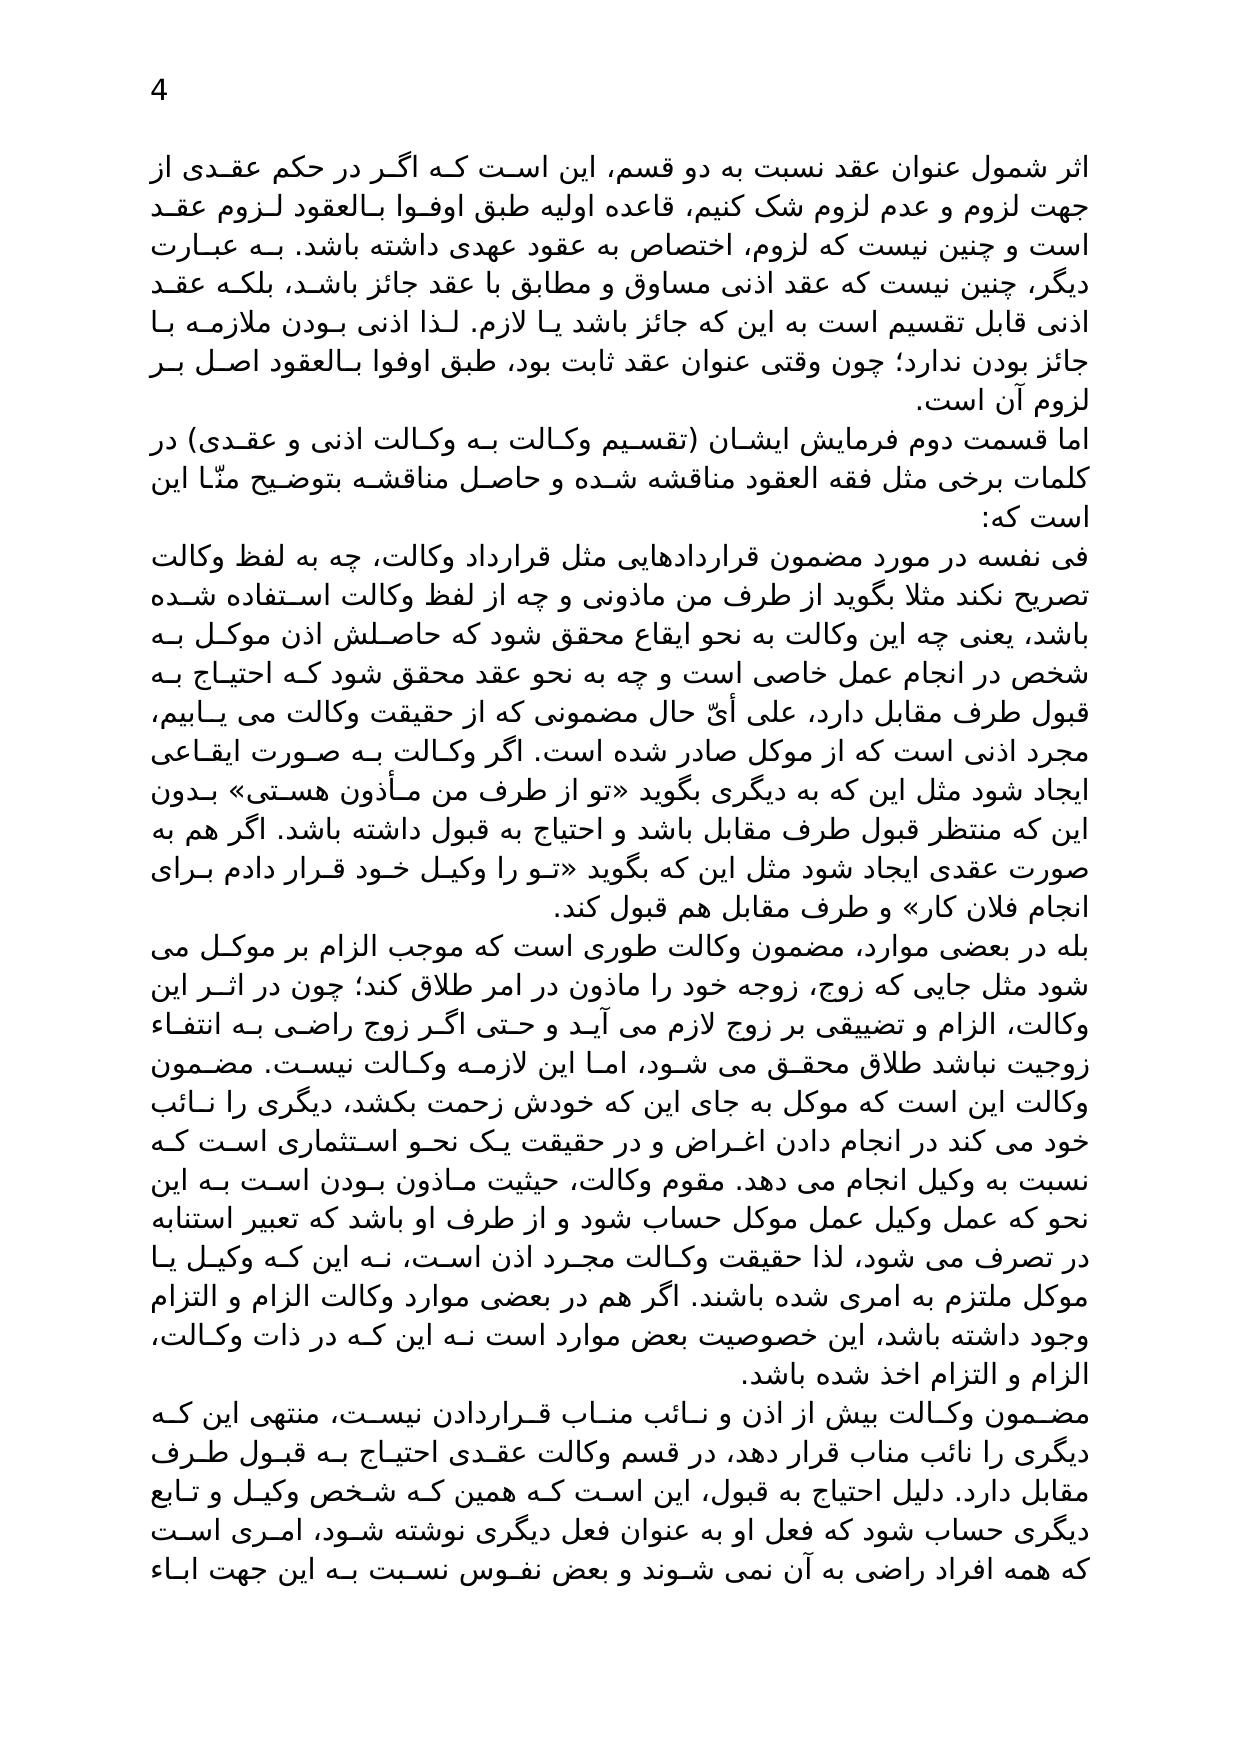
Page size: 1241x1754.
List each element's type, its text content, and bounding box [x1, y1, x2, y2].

text بله در بعضی موارد، مضمون وکالت طوری است که موجب الزام بر موکل می شود مثل جایی که زوج، زوجه خود را ماذون در امر طلاق کند؛ چون در اثر این وکالت، الزام و تضییقی بر زوج لازم می آید و حتی اگر زوج راضی به انتفاء زوجیت نباشد طلاق محقق می شود، اما این لازمه وکالت نیست. مضمون وکالت این است که موکل به جای این که خودش زحمت بکشد، دیگری را نائب خود می کند در انجام دادن اغراض و در حقیقت یک نحو استثماری است که نسبت به وکیل انجام می دهد. مقوم وکالت، حیثیت ماذون بودن است به این نحو که عمل وکیل عمل موکل حساب شود و از طرف او باشد که تعبیر استنابه در تصرف می شود، لذا حقیقت وکالت مجرد اذن است، نه این که وکیل یا موکل ملتزم به امری شده باشند. اگر هم در بعضی موارد وکالت الزام و التزام وجود داشته باشد، این خصوصیت بعض موارد است نه این که در ذات وکالت، الزام و التزام اخذ شده باشد. [150, 929, 1090, 1392]
text فی نفسه در مورد مضمون قراردادهایی مثل قرارداد وکالت، چه به لفظ وکالت تصریح نکند مثلا بگوید از طرف من ماذونی و چه از لفظ وکالت استفاده شده باشد، یعنی چه این وکالت به نحو ایقاع محقق شود که حاصلش اذن موکل به شخص در انجام عمل خاصی است و چه به نحو عقد محقق شود که احتیاج به قبول طرف مقابل دارد، علی أیّ حال مضمونی که از حقیقت وکالت می یابیم، مجرد اذنی است که از موکل صادر شده است. اگر وکالت به صورت ایقاعی ایجاد شود مثل این که به دیگری بگوید «تو از طرف من مأذون هستی» بدون این که منتظر قبول طرف مقابل باشد و احتیاج به قبول داشته باشد. اگر هم به صورت عقدی ایجاد شود مثل این که بگوید «تو را وکیل خود قرار دادم برای انجام فلان کار» و طرف مقابل هم قبول کند. [150, 539, 1090, 924]
text اثر شمول عنوان عقد نسبت به دو قسم، این است که اگر در حکم عقدی از جهت لزوم و عدم لزوم شک کنیم، قاعده اولیه طبق اوفوا بالعقود لزوم عقد است و چنین نیست که لزوم، اختصاص به عقود عهدی داشته باشد. به عبارت دیگر، چنین نیست که عقد اذنی مساوق و مطابق با عقد جائز باشد، بلکه عقد اذنی قابل تقسیم است به این که جائز باشد یا لازم. لذا اذنی بودن ملازمه با جائز بودن ندارد؛ چون وقتی عنوان عقد ثابت بود، طبق اوفوا بالعقود اصل بر لزوم آن است. [150, 150, 1090, 418]
text اما قسمت دوم فرمایش ایشان (تقسیم وکالت به وکالت اذنی و عقدی) در کلمات برخی مثل فقه العقود مناقشه شده و حاصل مناقشه بتوضیح منّا این است که: [150, 423, 1090, 534]
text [150, 1397, 1090, 1586]
